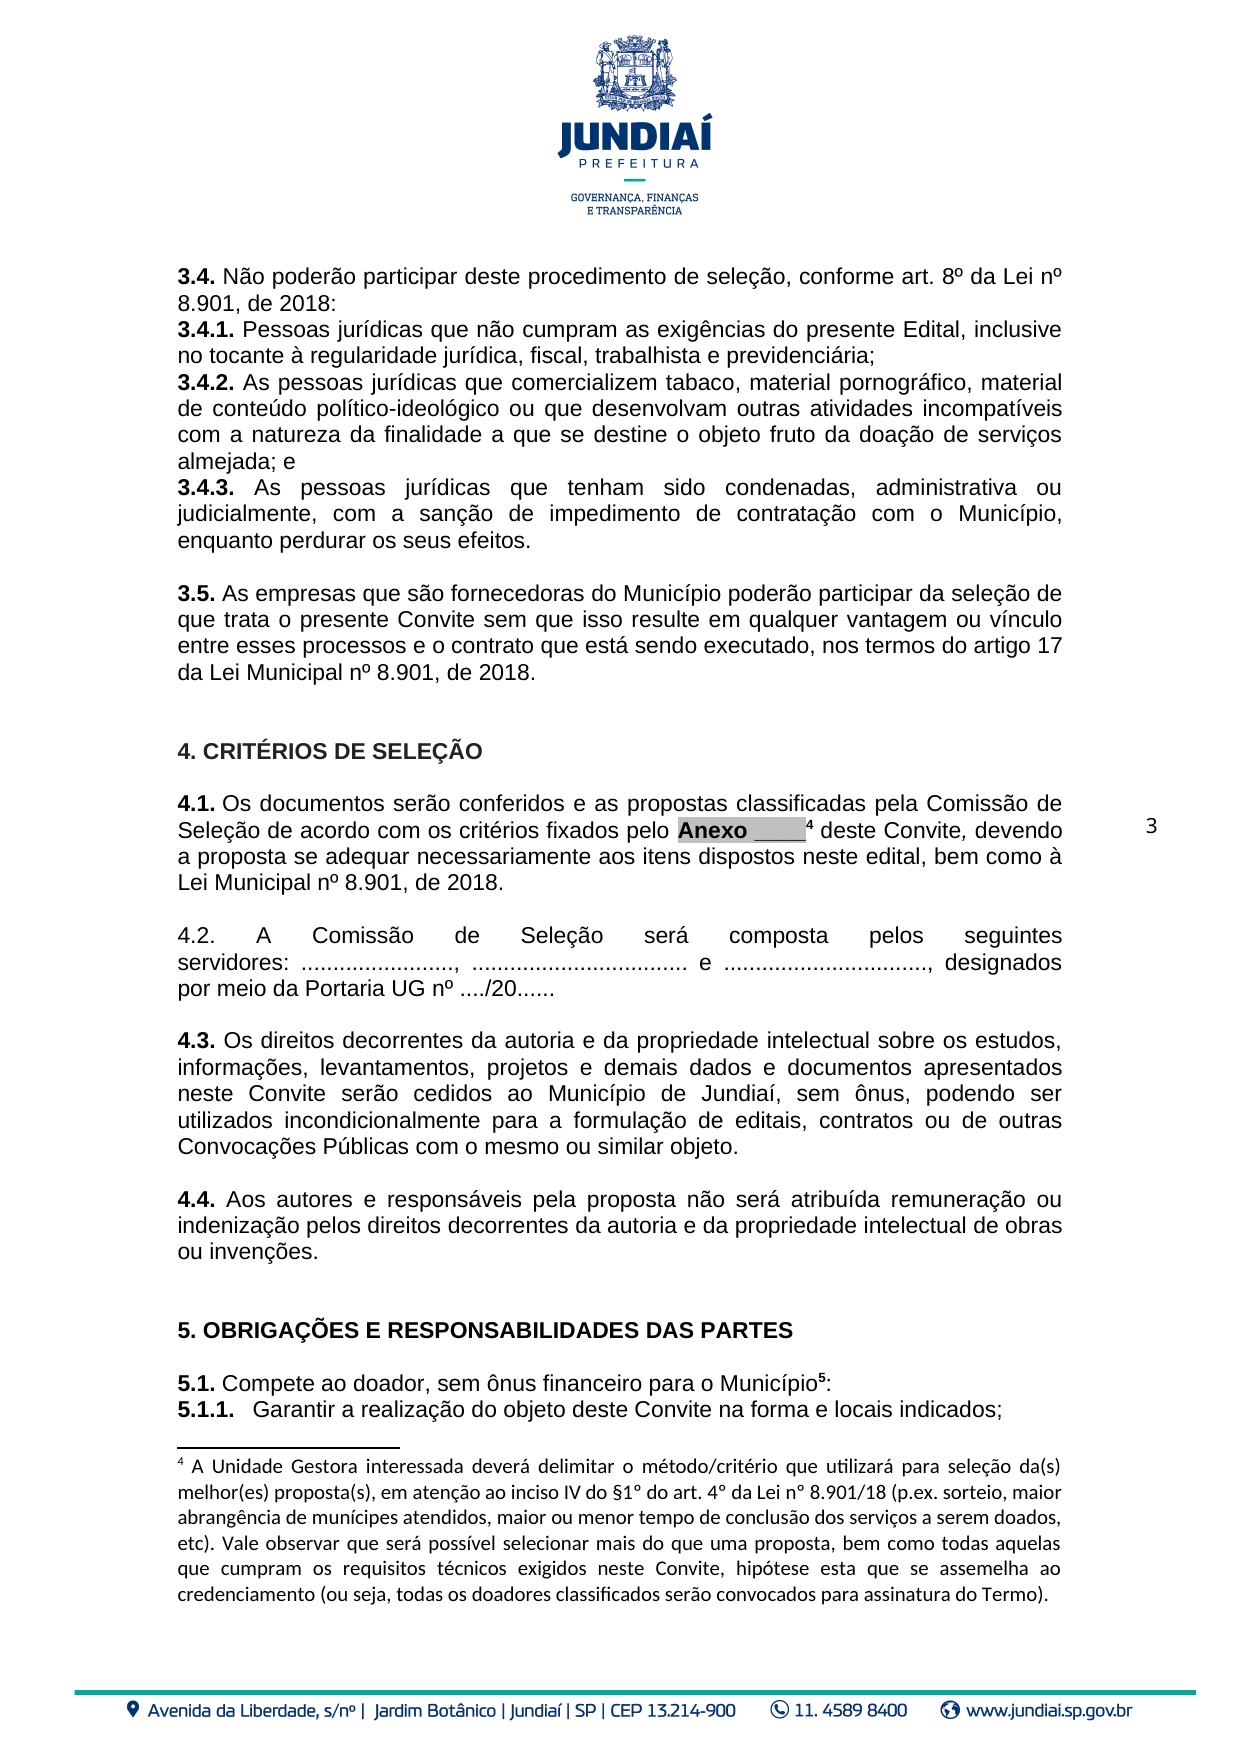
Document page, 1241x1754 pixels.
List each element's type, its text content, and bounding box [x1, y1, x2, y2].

text 4.3. Os direitos decorrentes da autoria e da propriedade intelectual sobre os estudos, informações, levantamentos, projetos e demais dados e documentos apresentados neste Convite serão cedidos ao Município de Jundiaí, sem ônus, podendo ser utilizados incondicionalmente para a formulação de editais, contratos ou de outras Convocações Públicas com o mesmo ou similar objeto. [177, 1027, 1063, 1159]
list Garantir a realização do objeto deste Convite na forma e locais indicados; [177, 1396, 1063, 1423]
text 4.1. Os documentos serão conferidos e as propostas classificadas pela Comissão de Seleção de acordo com os critérios fixados pelo Anexo ____ deste Convite, devendo a proposta se adequar necessariamente aos itens dispostos neste edital, bem como à Lei Municipal nº 8.901, de 2018. [177, 790, 1063, 896]
text 4.4. Aos autores e responsáveis pela proposta não será atribuída remuneração ou indenização pelos direitos decorrentes da autoria e da propriedade intelectual de obras ou invenções. [177, 1186, 1063, 1265]
text 4.2. A Comissão de Seleção será composta pelos seguintes servidores: ........................, .................................. e ................................, designados por meio da Portaria UG nº ..../20...... [177, 922, 1063, 1001]
text 3.5. As empresas que são fornecedoras do Município poderão participar da seleção de que trata o presente Convite sem que isso resulte em qualquer vantagem ou vínculo entre esses processos e o contrato que está sendo executado, nos termos do artigo 17 da Lei Municipal nº 8.901, de 2018. [177, 579, 1063, 685]
text 4. CRITÉRIOS DE SELEÇÃO [177, 738, 1063, 764]
text 3.4.3. As pessoas jurídicas que tenham sido condenadas, administrativa ou judicialmente, com a sanção de impedimento de contratação com o Município, enquanto perdurar os seus efeitos. [177, 474, 1063, 553]
list 5. OBRIGAÇÕES E RESPONSABILIDADES DAS PARTES [177, 1317, 1063, 1344]
text 5.1. Compete ao doador, sem ônus financeiro para o Município: [177, 1370, 1063, 1396]
text 3.4. Não poderão participar deste procedimento de seleção, conforme art. 8º da Lei nº 8.901, de 2018: [177, 263, 1063, 316]
text 3.4.1. Pessoas jurídicas que não cumpram as exigências do presente Edital, inclusive no tocante à regularidade jurídica, fiscal, trabalhista e previdenciária; [177, 316, 1063, 369]
picture [14, 0, 1241, 1754]
text 3.4.2. As pessoas jurídicas que comercializem tabaco, material pornográfico, material de conteúdo político-ideológico ou que desenvolvam outras atividades incompatíveis com a natureza da finalidade a que se destine o objeto fruto da doação de serviços almejada; e [177, 369, 1063, 474]
